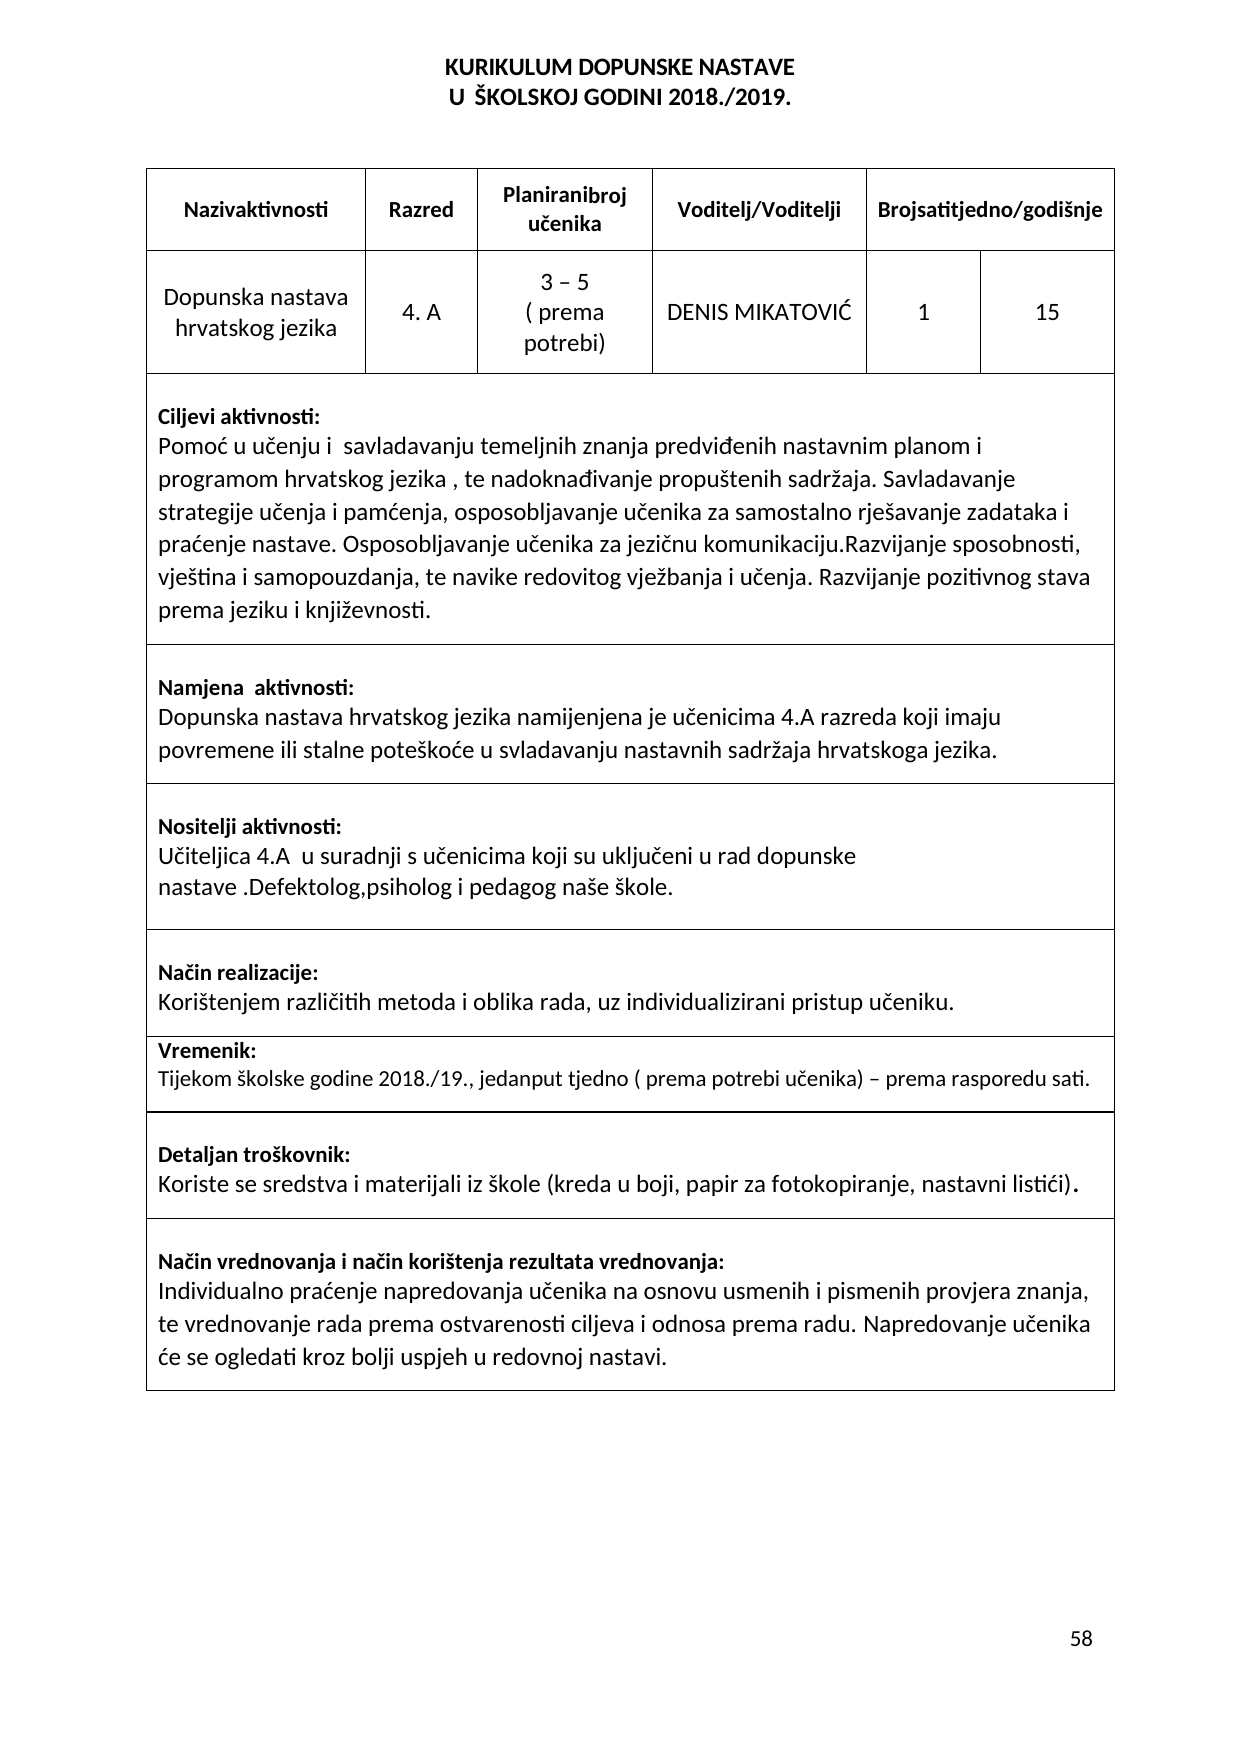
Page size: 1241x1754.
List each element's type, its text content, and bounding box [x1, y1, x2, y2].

table_header Nazivaktivnosti [147, 169, 365, 250]
table_cell Detaljan troškovnik: Koriste se sredstva i materijali iz škole (kreda u boji, papir za fotokopiranje, nastavni listići). [147, 1113, 1114, 1218]
table_cell 3 – 5 ( prema potrebi) [478, 251, 652, 373]
table_cell Namjena aktivnosti: Dopunska nastava hrvatskog jezika namijenjena je učenicima 4.A razreda koji imaju povremene ili stalne poteškoće u svladavanju nastavnih sadržaja hrvatskoga jezika. [147, 645, 1114, 783]
table_header Voditelj/Voditelji [653, 169, 866, 250]
table_cell Način vrednovanja i način korištenja rezultata vrednovanja: Individualno praćenje napredovanja učenika na osnovu usmenih i pismenih provjera znanja, te vrednovanje rada prema ostvarenosti ciljeva i odnosa prema radu. Napredovanje učenika će se ogledati kroz bolji uspjeh u redovnoj nastavi. [147, 1219, 1114, 1390]
text KURIKULUM DOPUNSKE NASTAVE [148, 51, 1093, 81]
table_cell Način realizacije: Korištenjem različitih metoda i oblika rada, uz individualizirani pristup učeniku. [147, 930, 1114, 1036]
table_header Brojsatitjedno/godišnje [867, 169, 1114, 250]
table_cell 4. A [366, 251, 477, 373]
table_cell 1 [867, 251, 980, 373]
table_header Razred [366, 169, 477, 250]
table_cell DENIS MIKATOVIĆ [653, 251, 866, 373]
table_cell Dopunska nastava hrvatskog jezika [147, 251, 365, 373]
table_cell 15 [981, 251, 1114, 373]
table_header Planiranibroj učenika [478, 169, 652, 250]
text U ŠKOLSKOJ GODINI 2018./2019. [148, 81, 1093, 112]
table_cell Vremenik: Tijekom školske godine 2018./19., jedanput tjedno ( prema potrebi učenika) – prema rasporedu sati. [147, 1037, 1114, 1111]
table_cell Nositelji aktivnosti: Učiteljica 4.A u suradnji s učenicima koji su uključeni u rad dopunske nastave .Defektolog,psiholog i pedagog naše škole. [147, 784, 1114, 929]
table_cell Ciljevi aktivnosti: Pomoć u učenju i savladavanju temeljnih znanja predviđenih nastavnim planom i programom hrvatskog jezika , te nadoknađivanje propuštenih sadržaja. Savladavanje strategije učenja i pamćenja, osposobljavanje učenika za samostalno rješavanje zadataka i praćenje nastave. Osposobljavanje učenika za jezičnu komunikaciju.Razvijanje sposobnosti, vještina i samopouzdanja, te navike redovitog vježbanja i učenja. Razvijanje pozitivnog stava prema jeziku i književnosti. [147, 374, 1114, 644]
